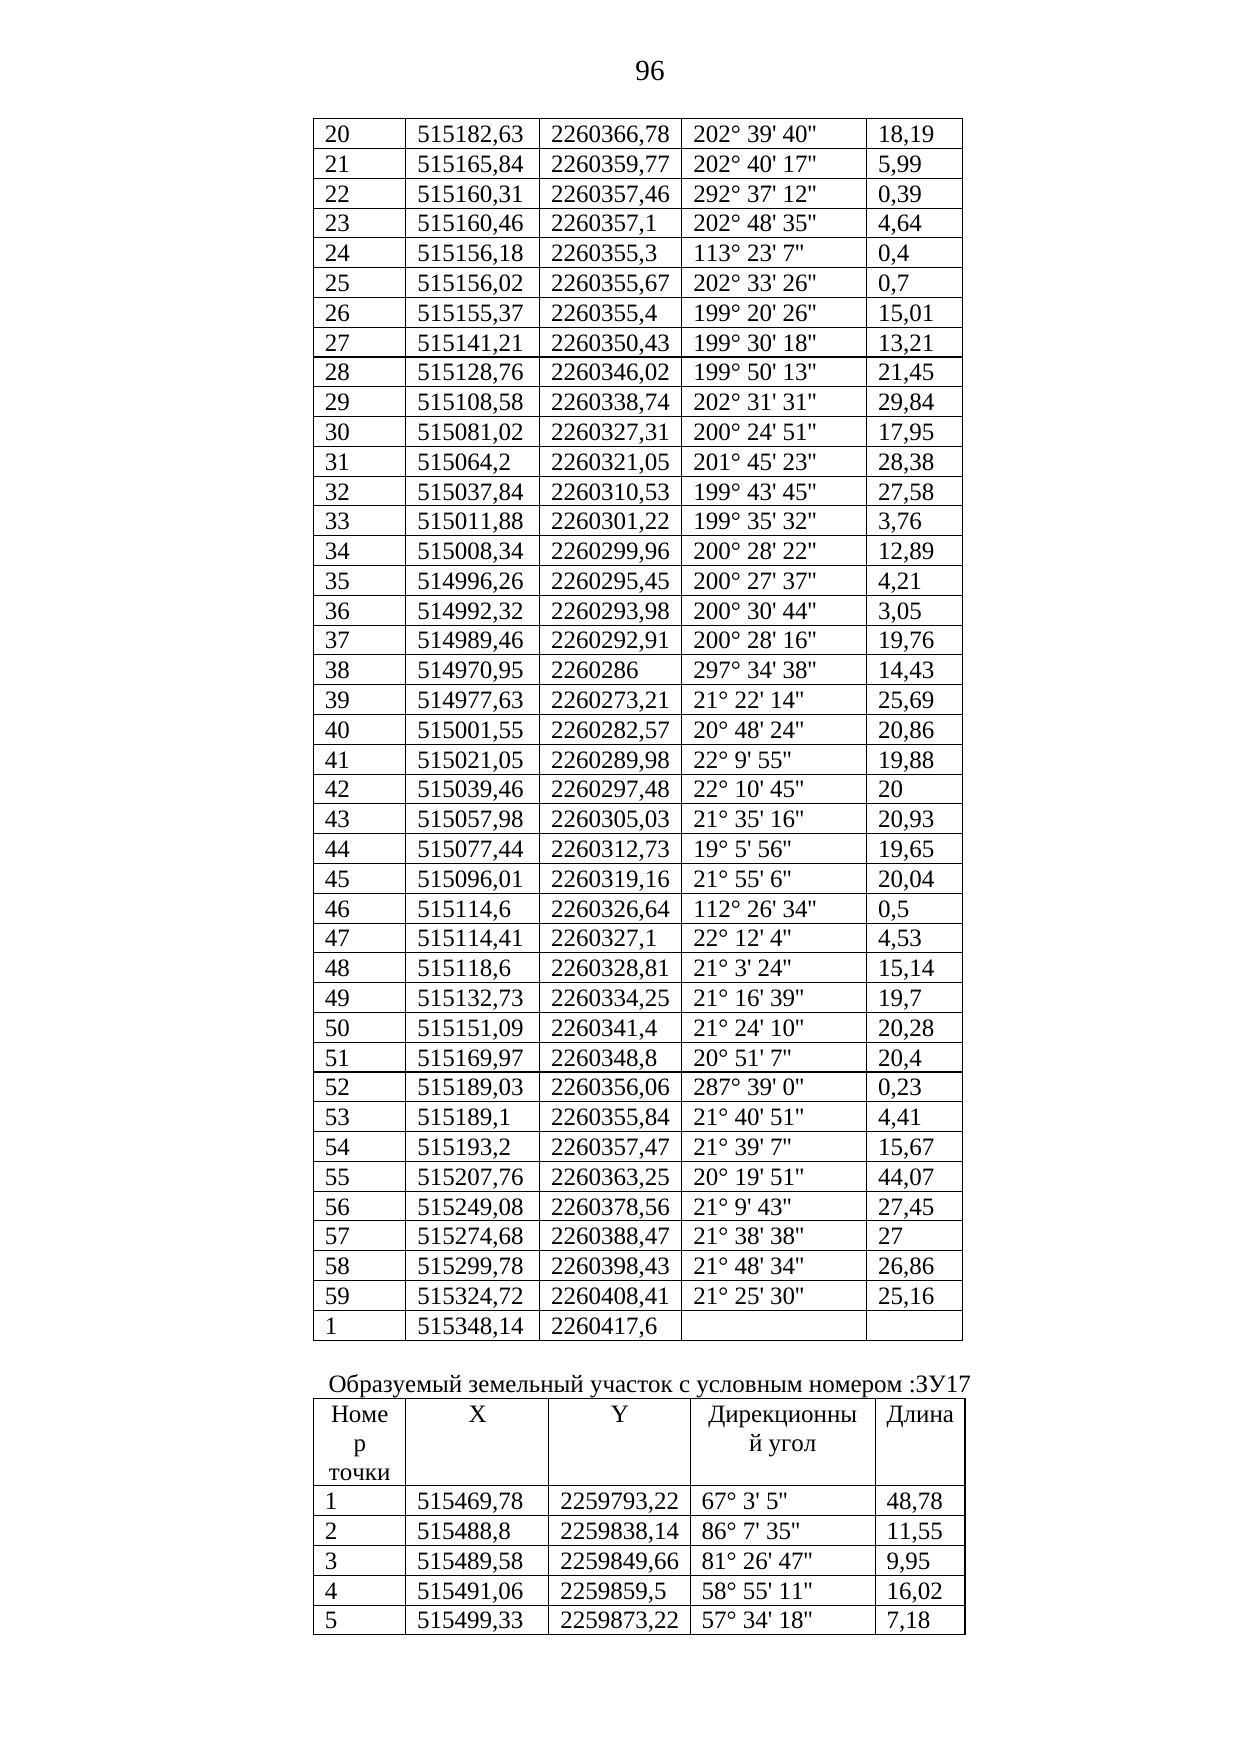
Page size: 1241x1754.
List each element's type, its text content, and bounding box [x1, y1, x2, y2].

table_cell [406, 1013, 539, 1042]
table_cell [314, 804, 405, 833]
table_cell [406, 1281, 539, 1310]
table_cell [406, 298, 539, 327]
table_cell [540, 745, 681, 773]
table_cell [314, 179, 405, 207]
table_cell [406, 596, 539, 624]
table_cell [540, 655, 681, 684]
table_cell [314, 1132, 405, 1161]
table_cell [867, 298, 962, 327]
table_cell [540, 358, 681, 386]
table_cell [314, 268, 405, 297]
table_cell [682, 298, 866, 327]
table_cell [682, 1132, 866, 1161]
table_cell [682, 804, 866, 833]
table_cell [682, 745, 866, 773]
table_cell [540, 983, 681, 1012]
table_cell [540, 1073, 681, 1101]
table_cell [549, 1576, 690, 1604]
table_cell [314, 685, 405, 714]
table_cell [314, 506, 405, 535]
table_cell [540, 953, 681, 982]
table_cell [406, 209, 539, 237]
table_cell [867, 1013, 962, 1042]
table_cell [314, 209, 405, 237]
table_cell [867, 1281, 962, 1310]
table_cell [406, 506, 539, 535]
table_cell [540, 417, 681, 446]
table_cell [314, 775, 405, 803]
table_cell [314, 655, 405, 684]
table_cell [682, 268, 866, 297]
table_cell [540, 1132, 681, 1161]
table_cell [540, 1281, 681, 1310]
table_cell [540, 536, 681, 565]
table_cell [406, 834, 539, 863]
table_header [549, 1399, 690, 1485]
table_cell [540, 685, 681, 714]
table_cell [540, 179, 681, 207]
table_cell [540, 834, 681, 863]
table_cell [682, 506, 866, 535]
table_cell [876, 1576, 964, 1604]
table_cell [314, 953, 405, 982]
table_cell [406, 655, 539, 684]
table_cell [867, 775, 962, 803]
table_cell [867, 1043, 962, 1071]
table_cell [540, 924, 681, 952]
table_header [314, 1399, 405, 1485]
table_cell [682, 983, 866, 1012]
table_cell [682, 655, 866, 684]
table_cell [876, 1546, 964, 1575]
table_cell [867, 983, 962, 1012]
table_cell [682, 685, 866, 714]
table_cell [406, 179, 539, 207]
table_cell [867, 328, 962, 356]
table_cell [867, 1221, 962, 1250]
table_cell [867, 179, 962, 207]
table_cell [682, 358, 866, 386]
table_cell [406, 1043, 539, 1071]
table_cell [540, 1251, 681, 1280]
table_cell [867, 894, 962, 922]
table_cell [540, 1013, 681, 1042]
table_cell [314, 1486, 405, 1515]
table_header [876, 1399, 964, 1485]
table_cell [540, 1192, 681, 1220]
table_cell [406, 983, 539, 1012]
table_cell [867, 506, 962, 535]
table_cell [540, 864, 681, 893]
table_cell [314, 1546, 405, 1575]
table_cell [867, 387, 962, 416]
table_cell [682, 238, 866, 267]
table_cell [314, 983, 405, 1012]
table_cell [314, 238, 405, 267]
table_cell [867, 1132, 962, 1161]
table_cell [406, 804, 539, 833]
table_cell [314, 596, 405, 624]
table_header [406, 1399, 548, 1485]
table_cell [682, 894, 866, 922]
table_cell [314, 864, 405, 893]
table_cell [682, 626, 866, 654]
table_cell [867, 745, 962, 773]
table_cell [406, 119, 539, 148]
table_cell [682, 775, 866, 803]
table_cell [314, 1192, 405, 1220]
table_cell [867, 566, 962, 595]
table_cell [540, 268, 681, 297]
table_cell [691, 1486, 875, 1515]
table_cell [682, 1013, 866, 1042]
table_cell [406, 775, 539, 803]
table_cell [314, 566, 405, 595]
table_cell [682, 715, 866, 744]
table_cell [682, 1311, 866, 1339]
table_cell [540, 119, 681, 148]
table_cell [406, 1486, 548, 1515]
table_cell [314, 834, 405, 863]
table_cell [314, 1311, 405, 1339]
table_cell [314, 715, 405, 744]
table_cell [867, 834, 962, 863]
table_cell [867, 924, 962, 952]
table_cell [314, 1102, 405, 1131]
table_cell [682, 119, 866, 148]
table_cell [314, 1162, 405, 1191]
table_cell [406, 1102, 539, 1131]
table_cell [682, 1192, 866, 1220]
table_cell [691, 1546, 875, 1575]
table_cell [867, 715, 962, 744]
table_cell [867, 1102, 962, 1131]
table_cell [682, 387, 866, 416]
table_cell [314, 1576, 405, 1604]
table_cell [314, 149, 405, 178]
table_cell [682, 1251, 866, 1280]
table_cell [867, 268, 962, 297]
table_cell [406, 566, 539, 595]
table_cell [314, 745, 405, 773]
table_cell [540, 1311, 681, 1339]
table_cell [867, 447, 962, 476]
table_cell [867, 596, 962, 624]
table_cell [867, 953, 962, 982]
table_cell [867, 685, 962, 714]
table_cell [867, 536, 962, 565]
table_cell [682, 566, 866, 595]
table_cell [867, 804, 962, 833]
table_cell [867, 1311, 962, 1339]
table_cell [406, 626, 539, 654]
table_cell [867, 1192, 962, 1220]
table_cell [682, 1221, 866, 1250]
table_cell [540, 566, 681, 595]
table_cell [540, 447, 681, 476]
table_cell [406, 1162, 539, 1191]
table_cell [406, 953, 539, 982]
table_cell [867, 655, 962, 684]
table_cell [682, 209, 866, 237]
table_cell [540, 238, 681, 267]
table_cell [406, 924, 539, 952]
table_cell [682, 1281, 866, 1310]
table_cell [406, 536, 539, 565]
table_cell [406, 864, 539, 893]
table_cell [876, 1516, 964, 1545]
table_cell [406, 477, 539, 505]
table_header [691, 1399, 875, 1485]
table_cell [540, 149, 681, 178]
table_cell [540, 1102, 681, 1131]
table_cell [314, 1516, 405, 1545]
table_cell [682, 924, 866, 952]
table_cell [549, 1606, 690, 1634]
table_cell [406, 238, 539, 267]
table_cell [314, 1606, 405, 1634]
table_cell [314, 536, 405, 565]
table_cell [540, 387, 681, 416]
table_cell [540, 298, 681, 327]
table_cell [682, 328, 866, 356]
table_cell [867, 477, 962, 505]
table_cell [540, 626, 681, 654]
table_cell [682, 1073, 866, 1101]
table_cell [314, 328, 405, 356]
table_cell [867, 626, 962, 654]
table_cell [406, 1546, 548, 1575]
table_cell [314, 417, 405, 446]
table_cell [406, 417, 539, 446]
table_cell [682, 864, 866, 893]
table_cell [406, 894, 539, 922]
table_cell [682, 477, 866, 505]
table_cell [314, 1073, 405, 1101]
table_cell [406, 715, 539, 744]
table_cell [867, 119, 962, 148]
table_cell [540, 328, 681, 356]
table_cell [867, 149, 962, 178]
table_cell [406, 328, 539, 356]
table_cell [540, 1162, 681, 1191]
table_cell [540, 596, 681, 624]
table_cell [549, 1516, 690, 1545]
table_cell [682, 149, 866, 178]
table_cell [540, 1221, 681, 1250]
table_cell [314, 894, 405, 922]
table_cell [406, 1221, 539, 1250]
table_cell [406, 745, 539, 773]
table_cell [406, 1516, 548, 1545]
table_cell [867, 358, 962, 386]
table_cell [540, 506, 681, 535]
text Образуемый земельный участок с условным номером :ЗУ17 [118, 1369, 1181, 1398]
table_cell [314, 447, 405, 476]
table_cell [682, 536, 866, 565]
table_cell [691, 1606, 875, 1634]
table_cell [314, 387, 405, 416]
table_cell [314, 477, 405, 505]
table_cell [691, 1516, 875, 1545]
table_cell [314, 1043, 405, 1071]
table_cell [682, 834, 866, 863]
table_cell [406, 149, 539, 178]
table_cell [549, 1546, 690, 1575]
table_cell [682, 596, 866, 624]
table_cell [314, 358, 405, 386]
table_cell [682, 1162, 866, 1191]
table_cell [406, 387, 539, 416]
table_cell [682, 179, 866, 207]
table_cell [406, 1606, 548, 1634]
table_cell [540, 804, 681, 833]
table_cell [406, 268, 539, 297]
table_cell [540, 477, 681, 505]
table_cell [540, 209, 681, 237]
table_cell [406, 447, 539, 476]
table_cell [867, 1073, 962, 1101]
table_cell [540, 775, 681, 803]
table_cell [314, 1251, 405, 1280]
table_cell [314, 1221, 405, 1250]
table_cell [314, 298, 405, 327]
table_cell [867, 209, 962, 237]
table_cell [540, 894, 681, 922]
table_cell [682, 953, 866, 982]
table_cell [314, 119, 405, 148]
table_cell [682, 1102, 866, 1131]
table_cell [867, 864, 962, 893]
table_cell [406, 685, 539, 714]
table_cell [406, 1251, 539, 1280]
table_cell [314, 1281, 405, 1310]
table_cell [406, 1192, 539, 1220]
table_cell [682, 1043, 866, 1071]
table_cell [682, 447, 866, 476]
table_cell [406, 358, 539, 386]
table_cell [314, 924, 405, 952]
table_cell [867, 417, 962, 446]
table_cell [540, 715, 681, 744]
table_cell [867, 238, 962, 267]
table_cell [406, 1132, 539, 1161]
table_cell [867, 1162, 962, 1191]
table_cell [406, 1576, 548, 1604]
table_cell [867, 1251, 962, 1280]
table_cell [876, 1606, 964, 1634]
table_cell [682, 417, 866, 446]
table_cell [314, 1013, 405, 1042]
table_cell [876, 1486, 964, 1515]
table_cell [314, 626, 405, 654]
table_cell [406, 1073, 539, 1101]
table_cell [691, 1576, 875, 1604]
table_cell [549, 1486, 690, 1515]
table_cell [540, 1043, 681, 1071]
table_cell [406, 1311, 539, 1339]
